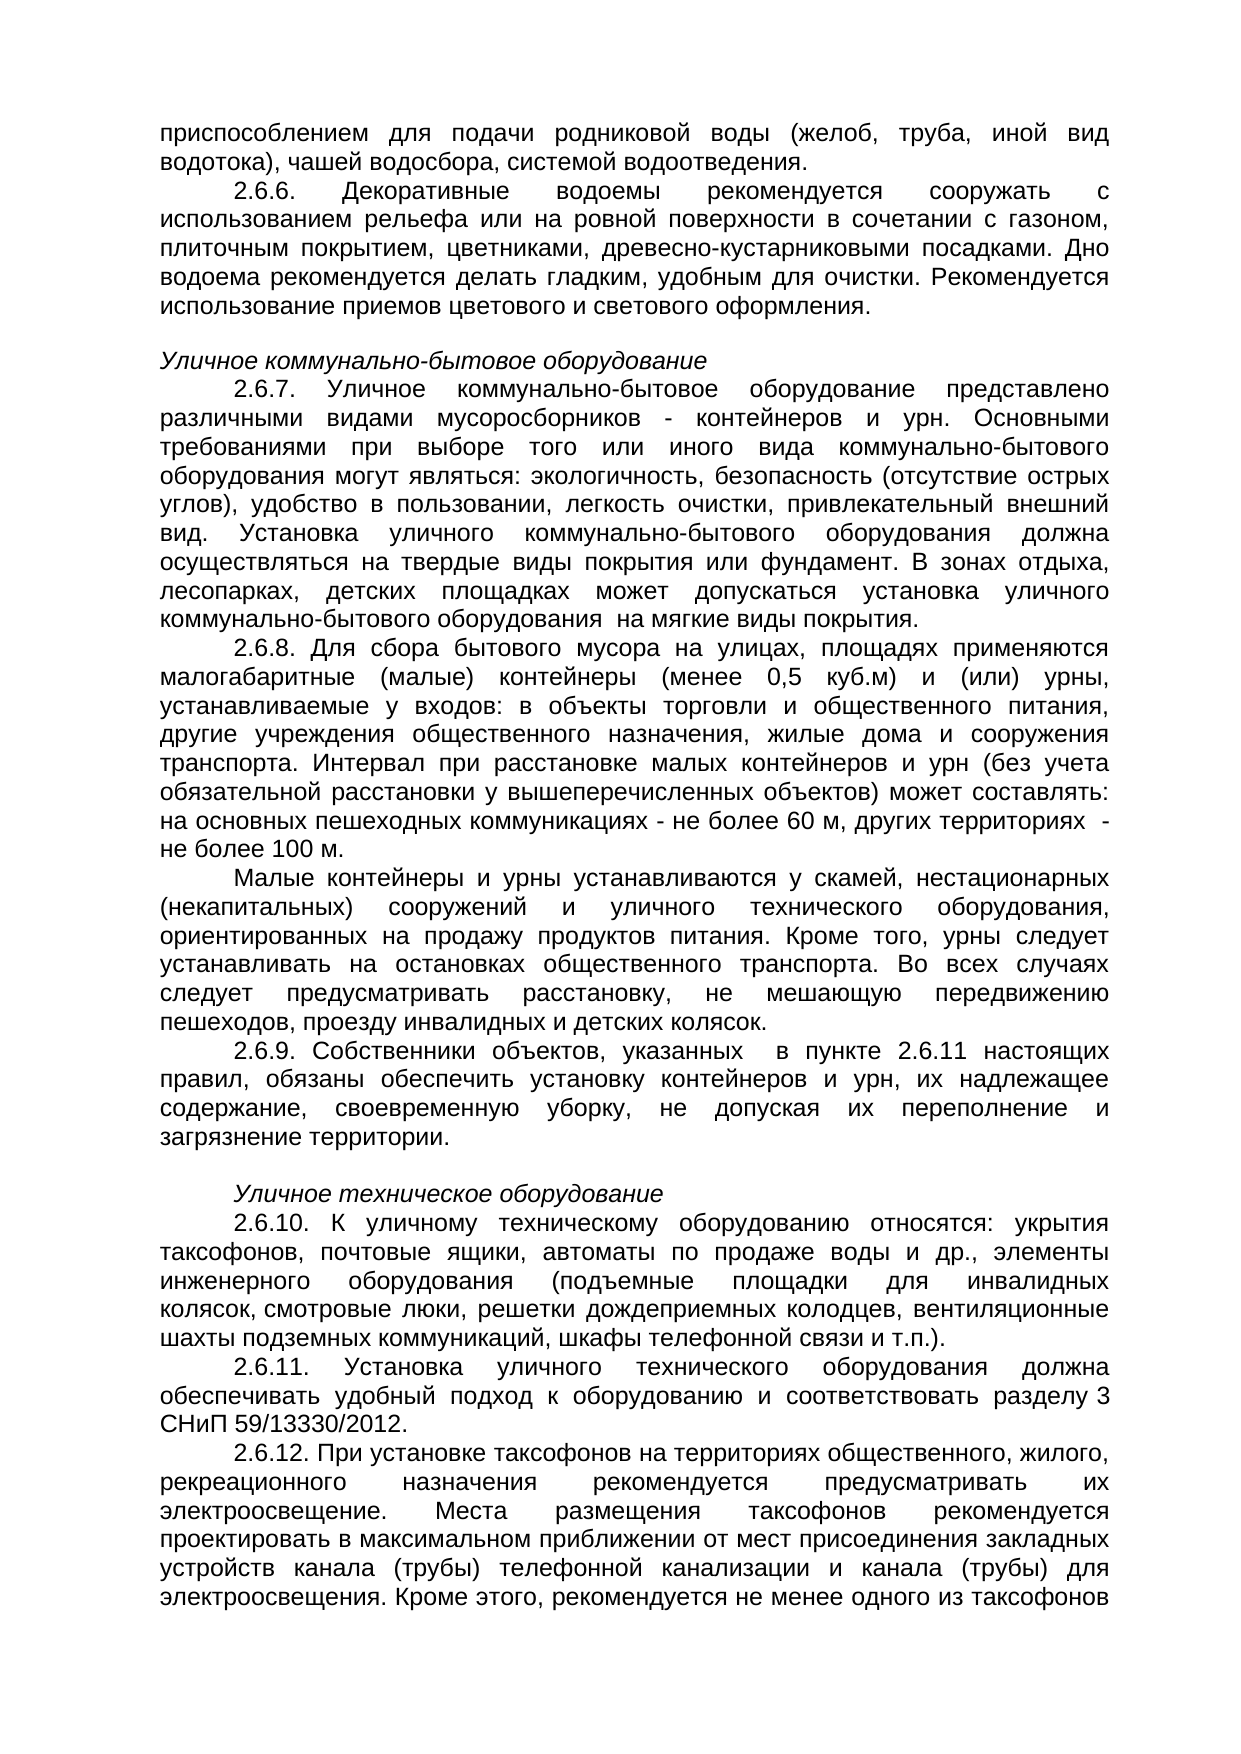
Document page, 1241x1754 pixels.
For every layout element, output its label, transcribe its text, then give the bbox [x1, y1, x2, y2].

text 2.6.8. Для сбора бытового мусора на улицах, площадях применяются малогабаритные (малые) контейнеры (менее 0,5 куб.м) и (или) урны, устанавливаемые у входов: в объекты торговли и общественного питания, другие учреждения общественного назначения, жилые дома и сооружения транспорта. Интервал при расстановке малых контейнеров и урн (без учета обязательной расстановки у вышеперечисленных объектов) может составлять: на основных пешеходных коммуникациях - не более 60 м, других территориях - не более 100 м. [159, 633, 1110, 863]
text 2.6.9. Собственники объектов, указанных в пункте 2.6.11 настоящих правил, обязаны обеспечить установку контейнеров и урн, их надлежащее содержание, своевременную уборку, не допуская их переполнение и загрязнение территории. [159, 1036, 1110, 1151]
text Малые контейнеры и урны устанавливаются у скамей, нестационарных (некапитальных) сооружений и уличного технического оборудования, ориентированных на продажу продуктов питания. Кроме того, урны следует устанавливать на остановках общественного транспорта. Во всех случаях следует предусматривать расстановку, не мешающую передвижению пешеходов, проезду инвалидных и детских колясок. [159, 863, 1110, 1036]
text 2.6.11. Установка уличного технического оборудования должна обеспечивать удобный подход к оборудованию и соответствовать разделу 3 СНиП 59/13330/2012. [159, 1352, 1110, 1438]
text Уличное коммунально-бытовое оборудование [159, 346, 1110, 374]
text 2.6.10. К уличному техническому оборудованию относятся: укрытия таксофонов, почтовые ящики, автоматы по продаже воды и др., элементы инженерного оборудования (подъемные площадки для инвалидных колясок, смотровые люки, решетки дождеприемных колодцев, вентиляционные шахты подземных коммуникаций, шкафы телефонной связи и т.п.). [159, 1208, 1110, 1352]
text Уличное техническое оборудование [159, 1179, 1110, 1208]
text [159, 118, 1110, 176]
text 2.6.6. Декоративные водоемы рекомендуется сооружать с использованием рельефа или на ровной поверхности в сочетании с газоном, плиточным покрытием, цветниками, древесно-кустарниковыми посадками. Дно водоема рекомендуется делать гладким, удобным для очистки. Рекомендуется использование приемов цветового и светового оформления. [159, 176, 1110, 319]
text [159, 1438, 1110, 1611]
text 2.6.7. Уличное коммунально-бытовое оборудование представлено различными видами мусоросборников - контейнеров и урн. Основными требованиями при выборе того или иного вида коммунально-бытового оборудования могут являться: экологичность, безопасность (отсутствие острых углов), удобство в пользовании, легкость очистки, привлекательный внешний вид. Установка уличного коммунально-бытового оборудования должна осуществляться на твердые виды покрытия или фундамент. В зонах отдыха, лесопарках, детских площадках может допускаться установка уличного коммунально-бытового оборудования на мягкие виды покрытия. [159, 374, 1110, 633]
